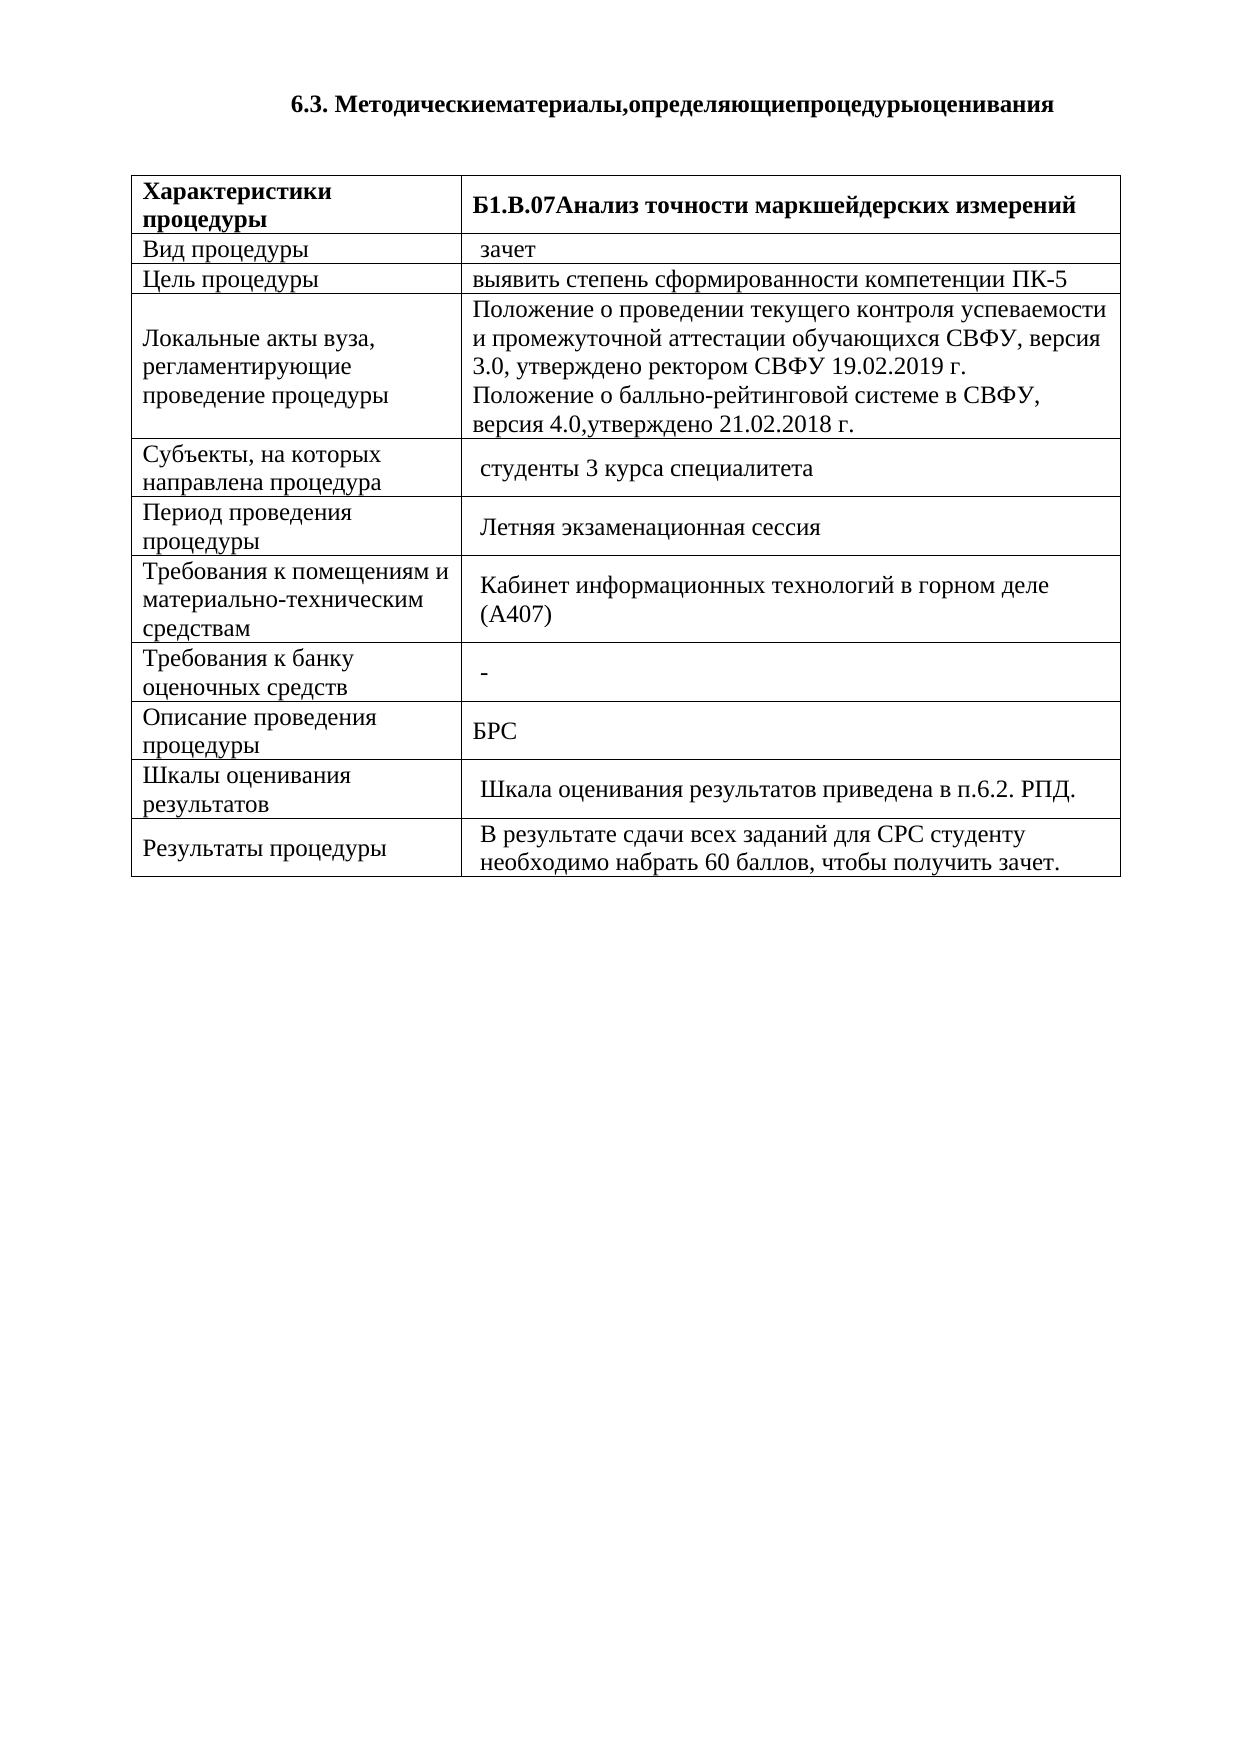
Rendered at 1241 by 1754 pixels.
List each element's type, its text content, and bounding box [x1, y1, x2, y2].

table_cell Результаты процедуры [132, 819, 461, 876]
table_header Б1.В.07Анализ точности маркшейдерских измерений [462, 176, 1120, 233]
table_cell - [462, 643, 1120, 701]
table_cell Вид процедуры [132, 234, 461, 263]
table_cell Шкала оценивания результатов приведена в п.6.2. РПД. [462, 760, 1120, 818]
text 6.3. Методическиематериалы,определяющиепроцедурыоценивания [161, 89, 1184, 117]
table_header Характеристики процедуры [132, 176, 461, 233]
table_cell Шкалы оценивания результатов [132, 760, 461, 818]
table_cell Период проведения процедуры [132, 497, 461, 555]
table_cell Летняя экзаменационная сессия [462, 497, 1120, 555]
table_cell Требования к банку оценочных средств [132, 643, 461, 701]
table_cell Кабинет информационных технологий в горном деле (А407) [462, 556, 1120, 642]
table_cell Положение о проведении текущего контроля успеваемости и промежуточной аттестации обучающихся СВФУ, версия 3.0, утверждено ректором СВФУ 19.02.2019 г. Положение о балльно-рейтинговой системе в СВФУ, версия 4.0,утверждено 21.02.2018 г. [462, 294, 1120, 438]
table_cell Субъекты, на которых направлена процедура [132, 439, 461, 496]
table_cell студенты 3 курса специалитета [462, 439, 1120, 496]
table_cell зачет [462, 234, 1120, 263]
table_cell выявить степень сформированности компетенции ПК-5 [462, 264, 1120, 293]
table_cell Цель процедуры [132, 264, 461, 293]
table_cell Требования к помещениям и материально-техническим средствам [132, 556, 461, 642]
table_cell Локальные акты вуза, регламентирующие проведение процедуры [132, 294, 461, 438]
table_cell В результате сдачи всех заданий для СРС студенту необходимо набрать 60 баллов, чтобы получить зачет. [462, 819, 1120, 876]
table_cell БРС [462, 702, 1120, 759]
table_cell Описание проведения процедуры [132, 702, 461, 759]
